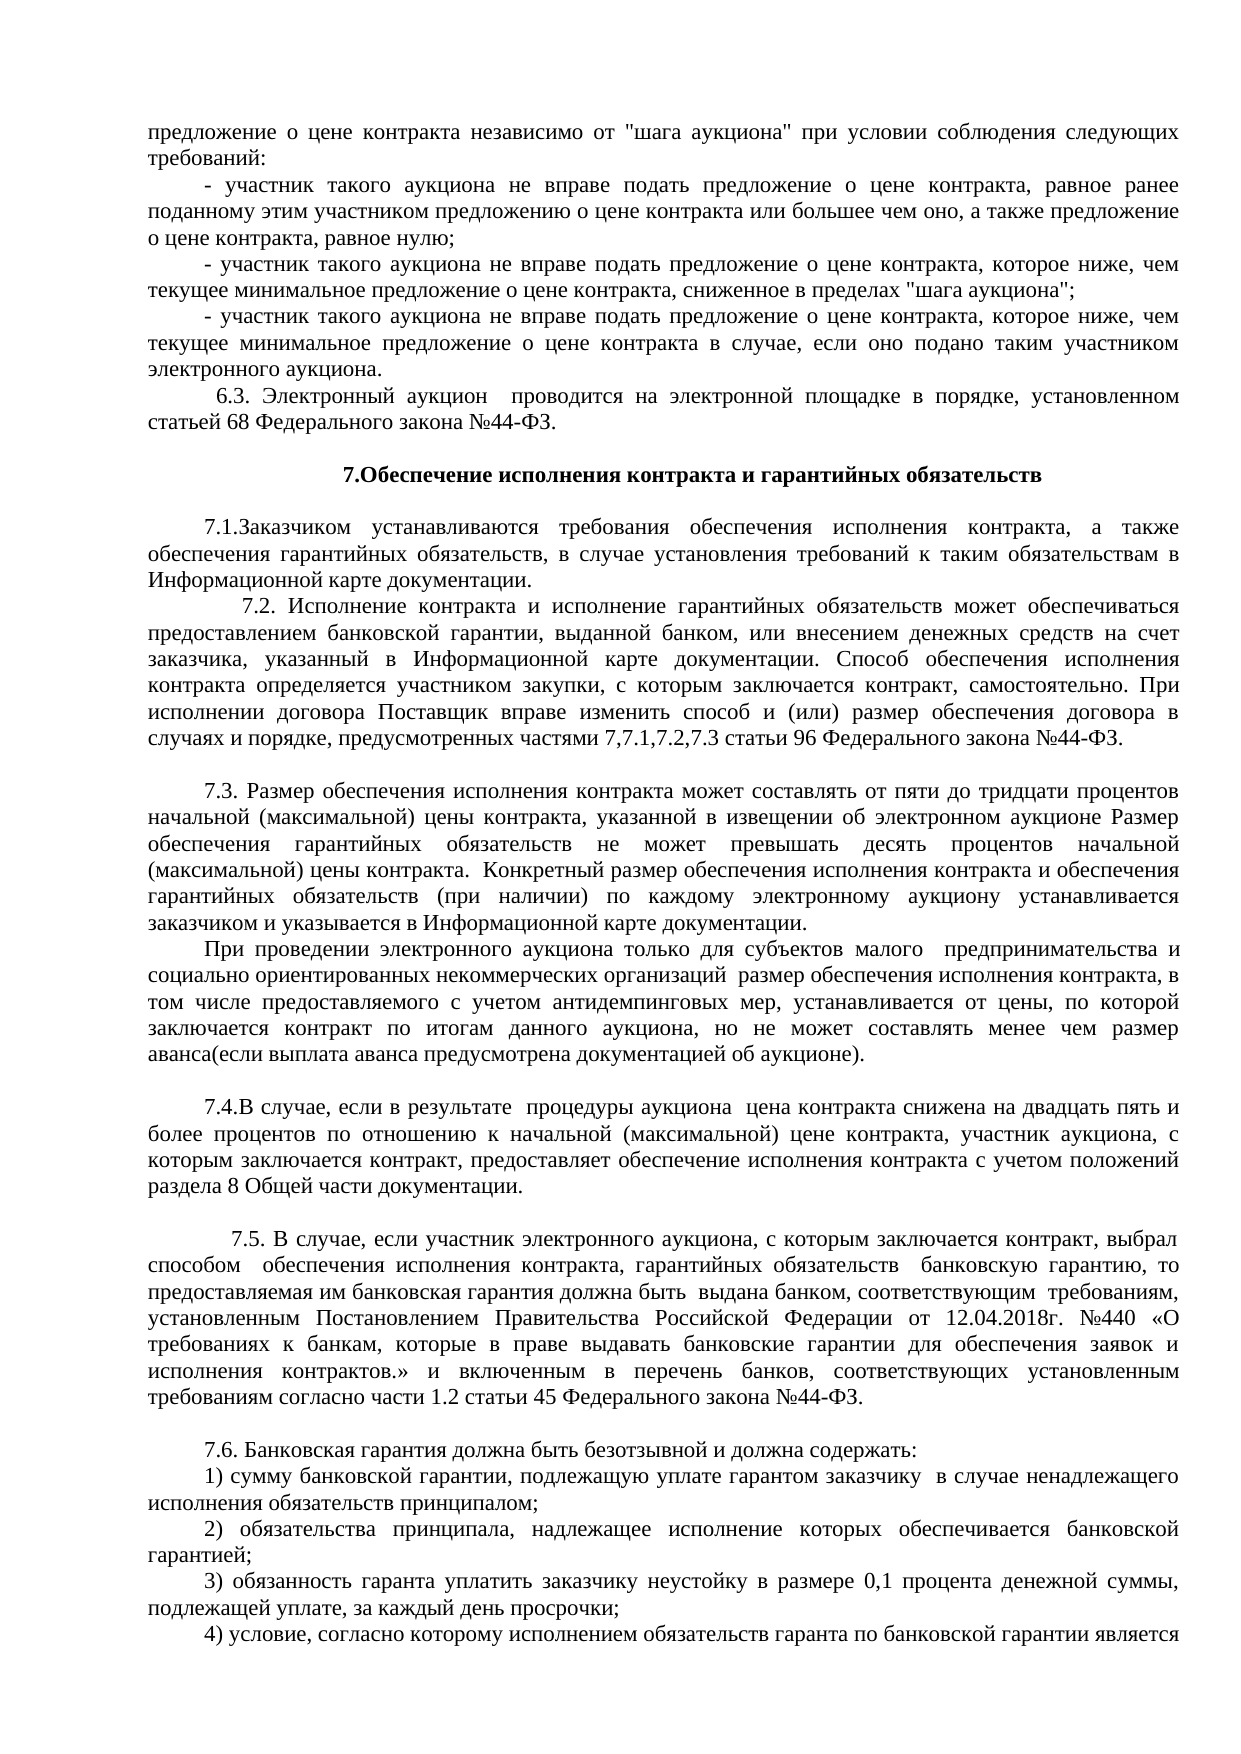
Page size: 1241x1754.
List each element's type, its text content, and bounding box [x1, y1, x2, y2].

text При проведении электронного аукциона только для субъектов малого предпринимательства и социально ориентированных некоммерческих организаций размер обеспечения исполнения контракта, в том числе предоставляемого с учетом антидемпинговых мер, устанавливается от цены, по которой заключается контракт по итогам данного аукциона, но не может составлять менее чем размер аванса(если выплата аванса предусмотрена документацией об аукционе). [148, 935, 1181, 1067]
text 7.6. Банковская гарантия должна быть безотзывной и должна содержать: [148, 1436, 1181, 1462]
text - участник такого аукциона не вправе подать предложение о цене контракта, которое ниже, чем текущее минимальное предложение о цене контракта, сниженное в пределах "шага аукциона"; [148, 250, 1181, 303]
text 7.1.Заказчиком устанавливаются требования обеспечения исполнения контракта, а также обеспечения гарантийных обязательств, в случае установления требований к таким обязательствам в Информационной карте документации. [148, 513, 1181, 592]
text 7.2. Исполнение контракта и исполнение гарантийных обязательств может обеспечиваться предоставлением банковской гарантии, выданной банком, или внесением денежных средств на счет заказчика, указанный в Информационной карте документации. Способ обеспечения исполнения контракта определяется участником закупки, с которым заключается контракт, самостоятельно. При исполнении договора Поставщик вправе изменить способ и (или) размер обеспечения договора в случаях и порядке, предусмотренных частями 7,7.1,7.2,7.3 статьи 96 Федерального закона №44-ФЗ. [148, 592, 1181, 751]
text 3) обязанность гаранта уплатить заказчику неустойку в размере 0,1 процента денежной суммы, подлежащей уплате, за каждый день просрочки; [148, 1568, 1181, 1620]
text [148, 1620, 1181, 1647]
text - участник такого аукциона не вправе подать предложение о цене контракта, которое ниже, чем текущее минимальное предложение о цене контракта в случае, если оно подано таким участником электронного аукциона. [148, 303, 1181, 382]
text 6.3. Электронный аукцион проводится на электронной площадке в порядке, установленном статьей 68 Федерального закона №44-ФЗ. [148, 382, 1181, 434]
text - участник такого аукциона не вправе подать предложение о цене контракта, равное ранее поданному этим участником предложению о цене контракта или большее чем оно, а также предложение о цене контракта, равное нулю; [148, 171, 1181, 250]
text 1) сумму банковской гарантии, подлежащую уплате гарантом заказчику в случае ненадлежащего исполнения обязательств принципалом; [148, 1462, 1181, 1515]
text 7.Обеспечение исполнения контракта и гарантийных обязательств [148, 461, 1181, 487]
text 7.5. В случае, если участник электронного аукциона, с которым заключается контракт, выбрал способом обеспечения исполнения контракта, гарантийных обязательств банковскую гарантию, то предоставляемая им банковская гарантия должна быть выдана банком, соответствующим требованиям, установленным Постановлением Правительства Российской Федерации от 12.04.2018г. №440 «О требованиях к банкам, которые в праве выдавать банковские гарантии для обеспечения заявок и исполнения контрактов.» и включенным в перечень банков, соответствующих установленным требованиям согласно части 1.2 статьи 45 Федерального закона №44-ФЗ. [148, 1225, 1181, 1409]
text 7.4.В случае, если в результате процедуры аукциона цена контракта снижена на двадцать пять и более процентов по отношению к начальной (максимальной) цене контракта, участник аукциона, с которым заключается контракт, предоставляет обеспечение исполнения контракта с учетом положений раздела 8 Общей части документации. [148, 1093, 1181, 1199]
text 2) обязательства принципала, надлежащее исполнение которых обеспечивается банковской гарантией; [148, 1515, 1181, 1568]
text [148, 118, 1181, 171]
text 7.3. Размер обеспечения исполнения контракта может составлять от пяти до тридцати процентов начальной (максимальной) цены контракта, указанной в извещении об электронном аукционе Размер обеспечения гарантийных обязательств не может превышать десять процентов начальной (максимальной) цены контракта. Конкретный размер обеспечения исполнения контракта и обеспечения гарантийных обязательств (при наличии) по каждому электронному аукциону устанавливается заказчиком и указывается в Информационной карте документации. [148, 777, 1181, 935]
